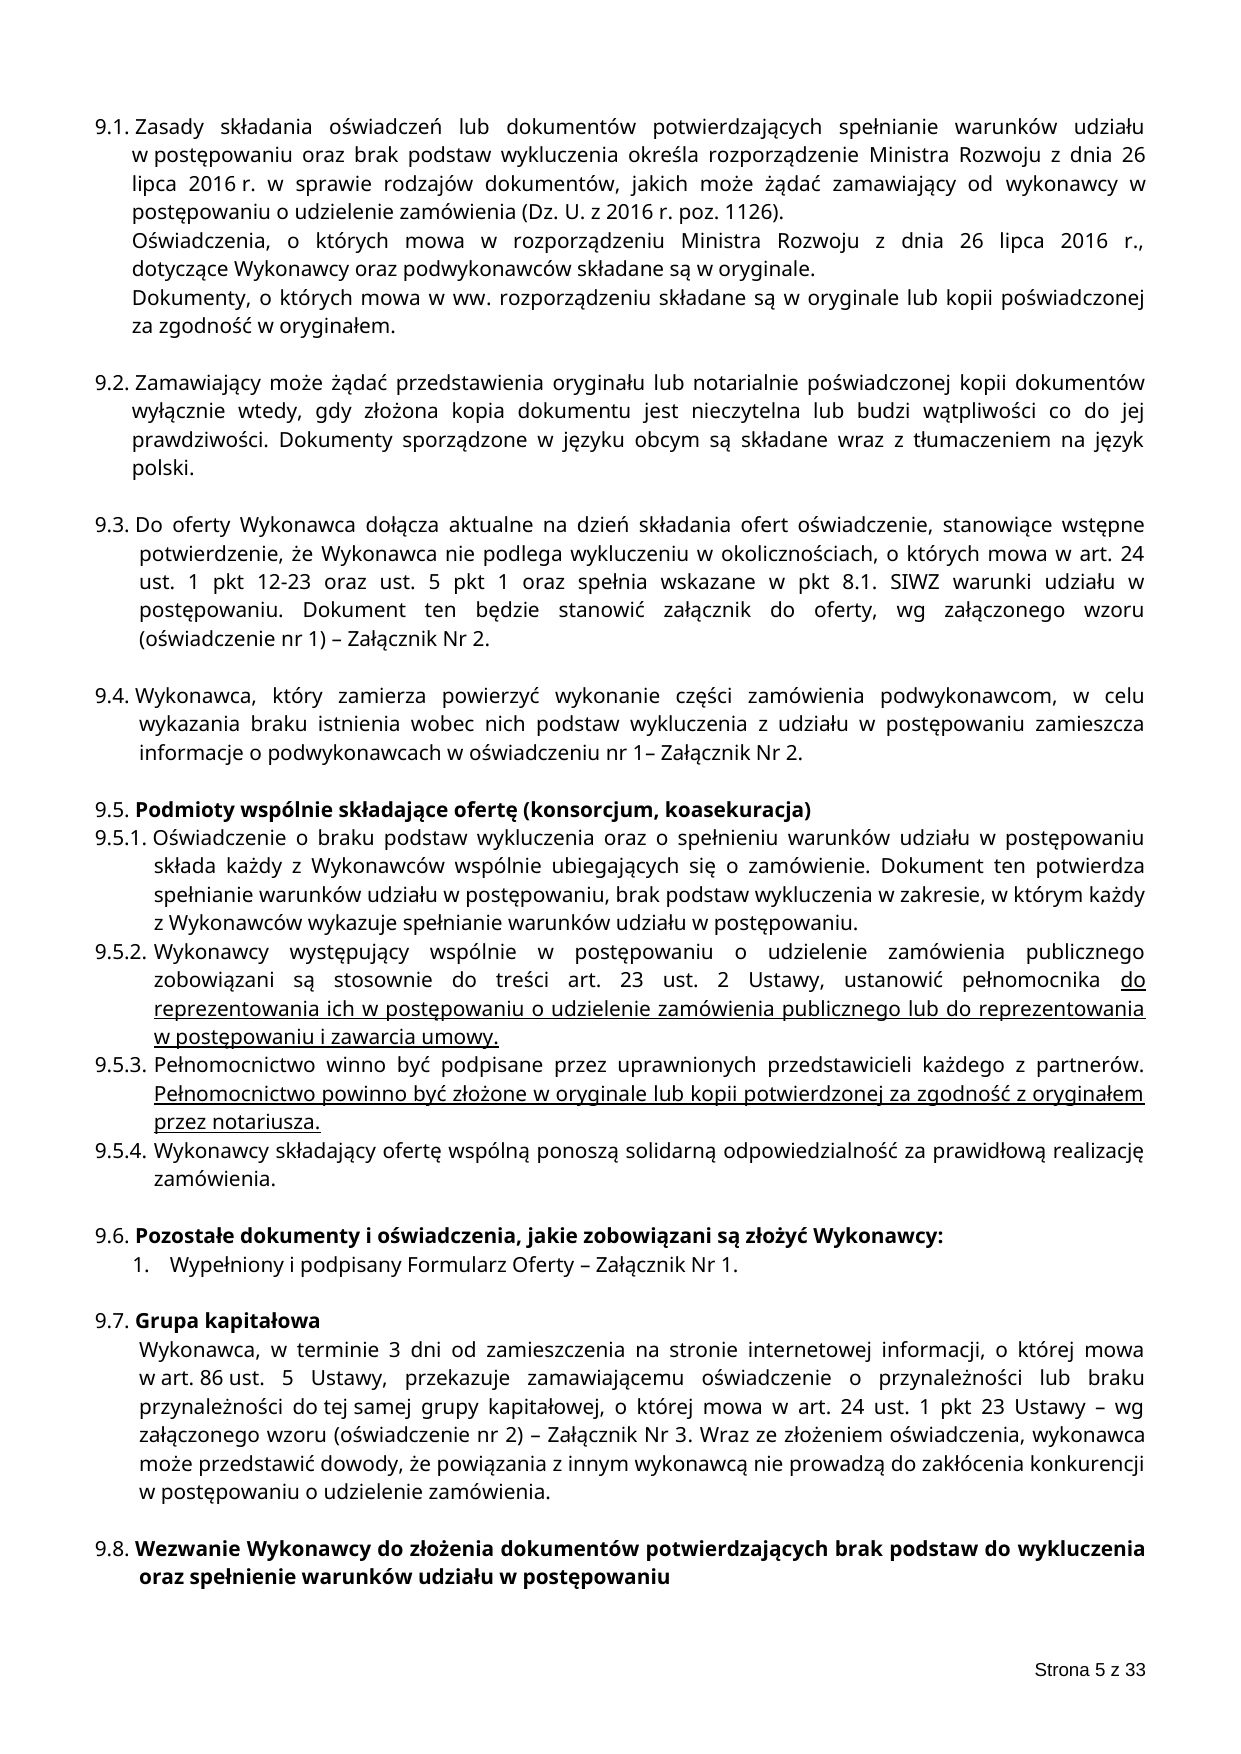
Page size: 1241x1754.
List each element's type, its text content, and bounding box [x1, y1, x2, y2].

text 9.7. Grupa kapitałowa [94, 1307, 1146, 1335]
text 9.4. Wykonawca, który zamierza powierzyć wykonanie części zamówienia podwykonawcom, w celu wykazania braku istnienia wobec nich podstaw wykluczenia z udziału w postępowaniu zamieszcza informacje o podwykonawcach w oświadczeniu nr 1– Załącznik Nr 2. [94, 681, 1146, 766]
text 9.8. Wezwanie Wykonawcy do złożenia dokumentów potwierdzających brak podstaw do wykluczenia oraz spełnienie warunków udziału w postępowaniu [94, 1534, 1146, 1591]
text 9.5. Podmioty wspólnie składające ofertę (konsorcjum, koasekuracja) [94, 795, 1146, 823]
list Wypełniony i podpisany Formularz Oferty – Załącznik Nr 1. [132, 1250, 1146, 1278]
text 9.3. Do oferty Wykonawca dołącza aktualne na dzień składania ofert oświadczenie, stanowiące wstępne potwierdzenie, że Wykonawca nie podlega wykluczeniu w okolicznościach, o których mowa w art. 24 ust. 1 pkt 12-23 oraz ust. 5 pkt 1 oraz spełnia wskazane w pkt 8.1. SIWZ warunki udziału w postępowaniu. Dokument ten będzie stanowić załącznik do oferty, wg załączonego wzoru (oświadczenie nr 1) – Załącznik Nr 2. [94, 510, 1146, 652]
text Wykonawca, w terminie 3 dni od zamieszczenia na stronie internetowej informacji, o której mowa w art. 86 ust. 5 Ustawy, przekazuje zamawiającemu oświadczenie o przynależności lub braku przynależności do tej samej grupy kapitałowej, o której mowa w art. 24 ust. 1 pkt 23 Ustawy – wg załączonego wzoru (oświadczenie nr 2) – Załącznik Nr 3. Wraz ze złożeniem oświadczenia, wykonawca może przedstawić dowody, że powiązania z innym wykonawcą nie prowadzą do zakłócenia konkurencji w postępowaniu o udzielenie zamówienia. [139, 1335, 1146, 1506]
text Oświadczenia, o których mowa w rozporządzeniu Ministra Rozwoju z dnia 26 lipca 2016 r., dotyczące Wykonawcy oraz podwykonawców składane są w oryginale. [132, 226, 1146, 283]
text 9.5.2. Wykonawcy występujący wspólnie w postępowaniu o udzielenie zamówienia publicznego zobowiązani są stosownie do treści art. 23 ust. 2 Ustawy, ustanowić pełnomocnika do reprezentowania ich w postępowaniu o udzielenie zamówienia publicznego lub do reprezentowania w postępowaniu i zawarcia umowy. [94, 937, 1146, 1051]
text 9.2. Zamawiający może żądać przedstawienia oryginału lub notarialnie poświadczonej kopii dokumentów wyłącznie wtedy, gdy złożona kopia dokumentu jest nieczytelna lub budzi wątpliwości co do jej prawdziwości. Dokumenty sporządzone w języku obcym są składane wraz z tłumaczeniem na język polski. [94, 368, 1146, 482]
text 9.5.1. Oświadczenie o braku podstaw wykluczenia oraz o spełnieniu warunków udziału w postępowaniu składa każdy z Wykonawców wspólnie ubiegających się o zamówienie. Dokument ten potwierdza spełnianie warunków udziału w postępowaniu, brak podstaw wykluczenia w zakresie, w którym każdy z Wykonawców wykazuje spełnianie warunków udziału w postępowaniu. [94, 823, 1146, 937]
text 9.1. Zasady składania oświadczeń lub dokumentów potwierdzających spełnianie warunków udziału w postępowaniu oraz brak podstaw wykluczenia określa rozporządzenie Ministra Rozwoju z dnia 26 lipca 2016 r. w sprawie rodzajów dokumentów, jakich może żądać zamawiający od wykonawcy w postępowaniu o udzielenie zamówienia (Dz. U. z 2016 r. poz. 1126). [94, 112, 1146, 226]
text 9.5.4. Wykonawcy składający ofertę wspólną ponoszą solidarną odpowiedzialność za prawidłową realizację zamówienia. [94, 1136, 1146, 1193]
text Dokumenty, o których mowa w ww. rozporządzeniu składane są w oryginale lub kopii poświadczonej za zgodność w oryginałem. [132, 283, 1146, 340]
text 9.5.3. Pełnomocnictwo winno być podpisane przez uprawnionych przedstawicieli każdego z partnerów. Pełnomocnictwo powinno być złożone w oryginale lub kopii potwierdzonej za zgodność z oryginałem przez notariusza. [94, 1051, 1146, 1136]
text 9.6. Pozostałe dokumenty i oświadczenia, jakie zobowiązani są złożyć Wykonawcy: [94, 1221, 1146, 1250]
